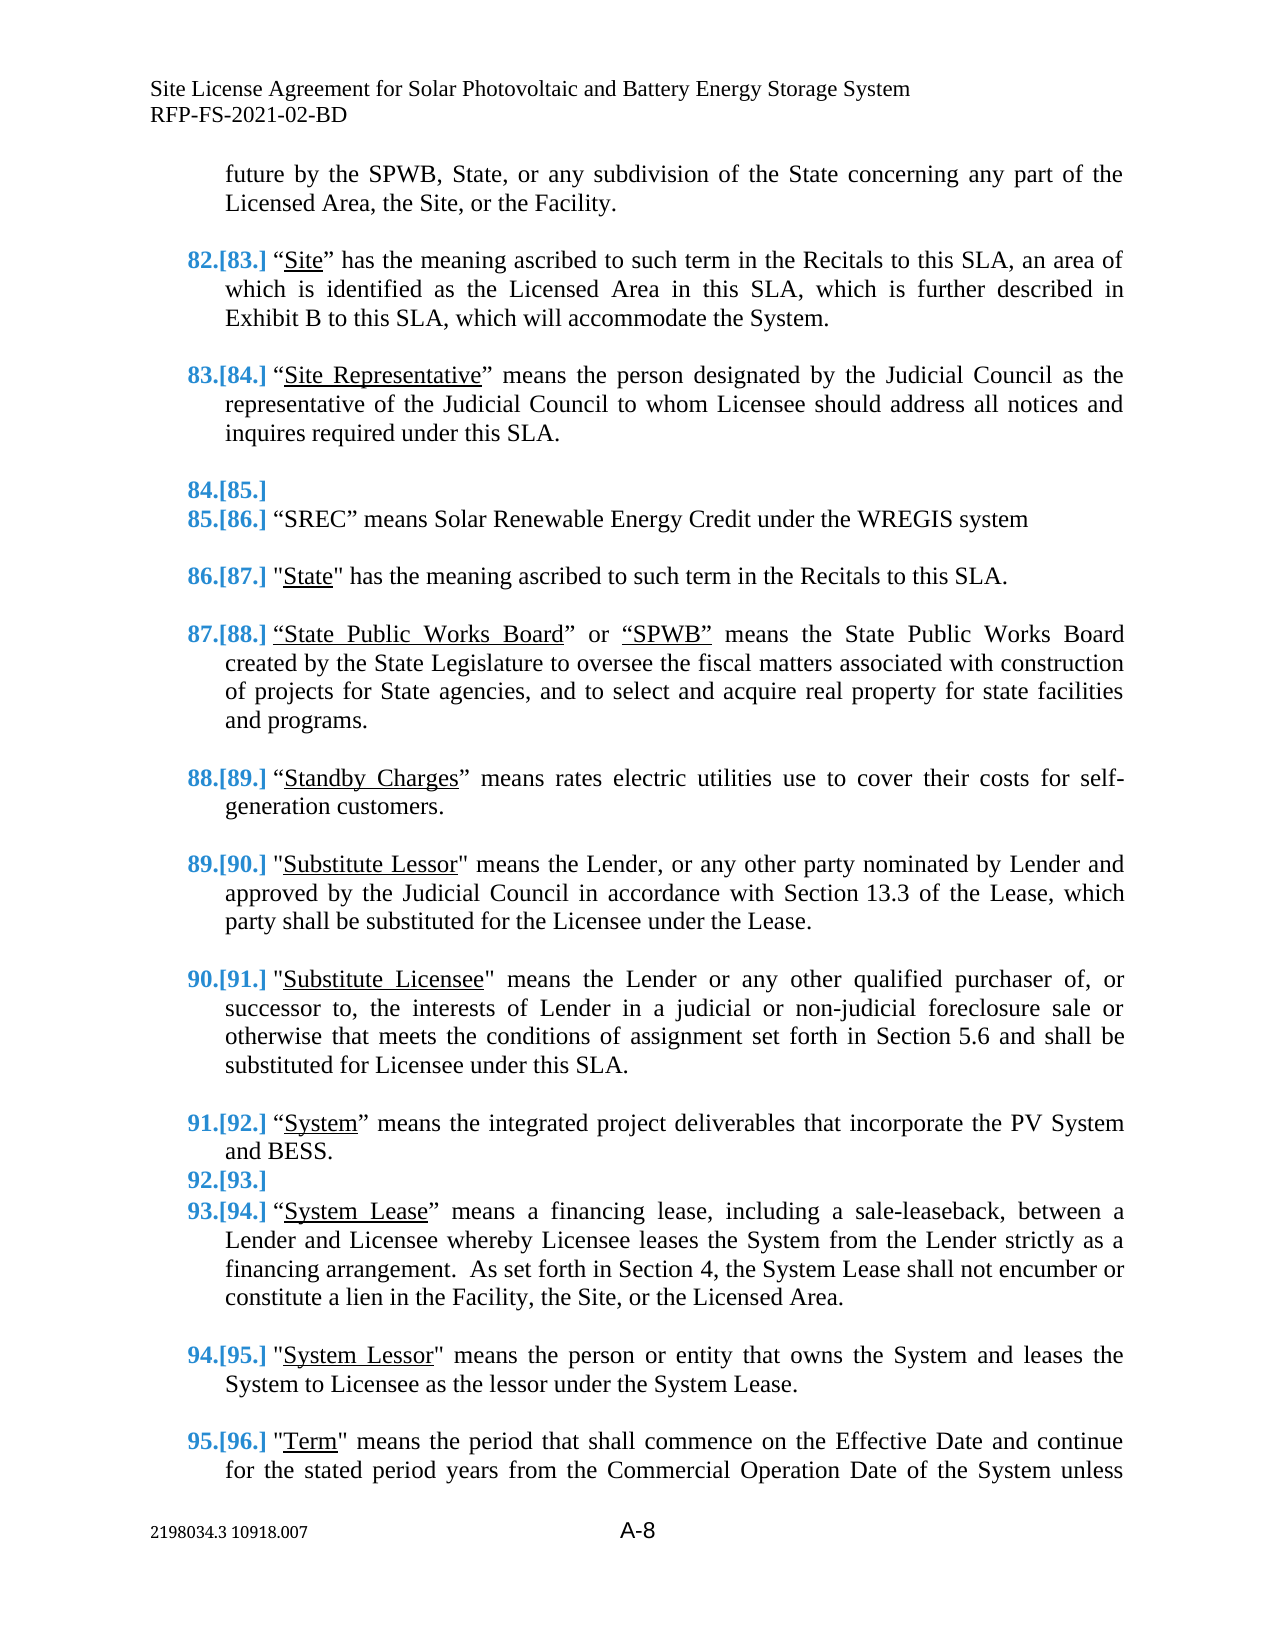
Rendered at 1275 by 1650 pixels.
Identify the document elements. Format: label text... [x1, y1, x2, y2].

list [187, 1426, 1125, 1484]
list “System Lease” means a financing lease, including a sale-leaseback, between a Lender and Licensee whereby Licensee leases the System from the Lender strictly as a financing arrangement. As set forth in Section 4, the System Lease shall not encumber or constitute a lien in the Facility, the Site, or the Licensed Area. [187, 1196, 1125, 1311]
list “Site Representative” means the person designated by the Judicial Council as the representative of the Judicial Council to whom Licensee should address all notices and inquires required under this SLA. [187, 360, 1125, 446]
list “State Public Works Board” or “SPWB” means the State Public Works Board created by the State Legislature to oversee the fiscal matters associated with construction of projects for State agencies, and to select and acquire real property for state facilities and programs. [187, 619, 1125, 734]
list “SREC” means Solar Renewable Energy Credit under the WREGIS system [187, 504, 1125, 533]
list "System Lessor" means the person or entity that owns the System and leases the System to Licensee as the lessor under the System Lease. [187, 1340, 1125, 1397]
list “Site” has the meaning ascribed to such term in the Recitals to this SLA, an area of which is identified as the Licensed Area in this SLA, which is further described in Exhibit B to this SLA, which will accommodate the System. [187, 245, 1125, 331]
list “Standby Charges” means rates electric utilities use to cover their costs for self-generation customers. [187, 763, 1125, 820]
list "Substitute Lessor" means the Lender, or any other party nominated by Lender and approved by the Judicial Council in accordance with Section 13.3 of the Lease, which party shall be substituted for the Licensee under the Lease. [187, 849, 1125, 935]
list "Substitute Licensee" means the Lender or any other qualified purchaser of, or successor to, the interests of Lender in a judicial or non-judicial foreclosure sale or otherwise that meets the conditions of assignment set forth in Section 5.6 and shall be substituted for Licensee under this SLA. [187, 964, 1125, 1079]
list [187, 159, 1125, 216]
list "State" has the meaning ascribed to such term in the Recitals to this SLA. [187, 561, 1125, 590]
list “System” means the integrated project deliverables that incorporate the PV System and BESS. [187, 1108, 1125, 1165]
